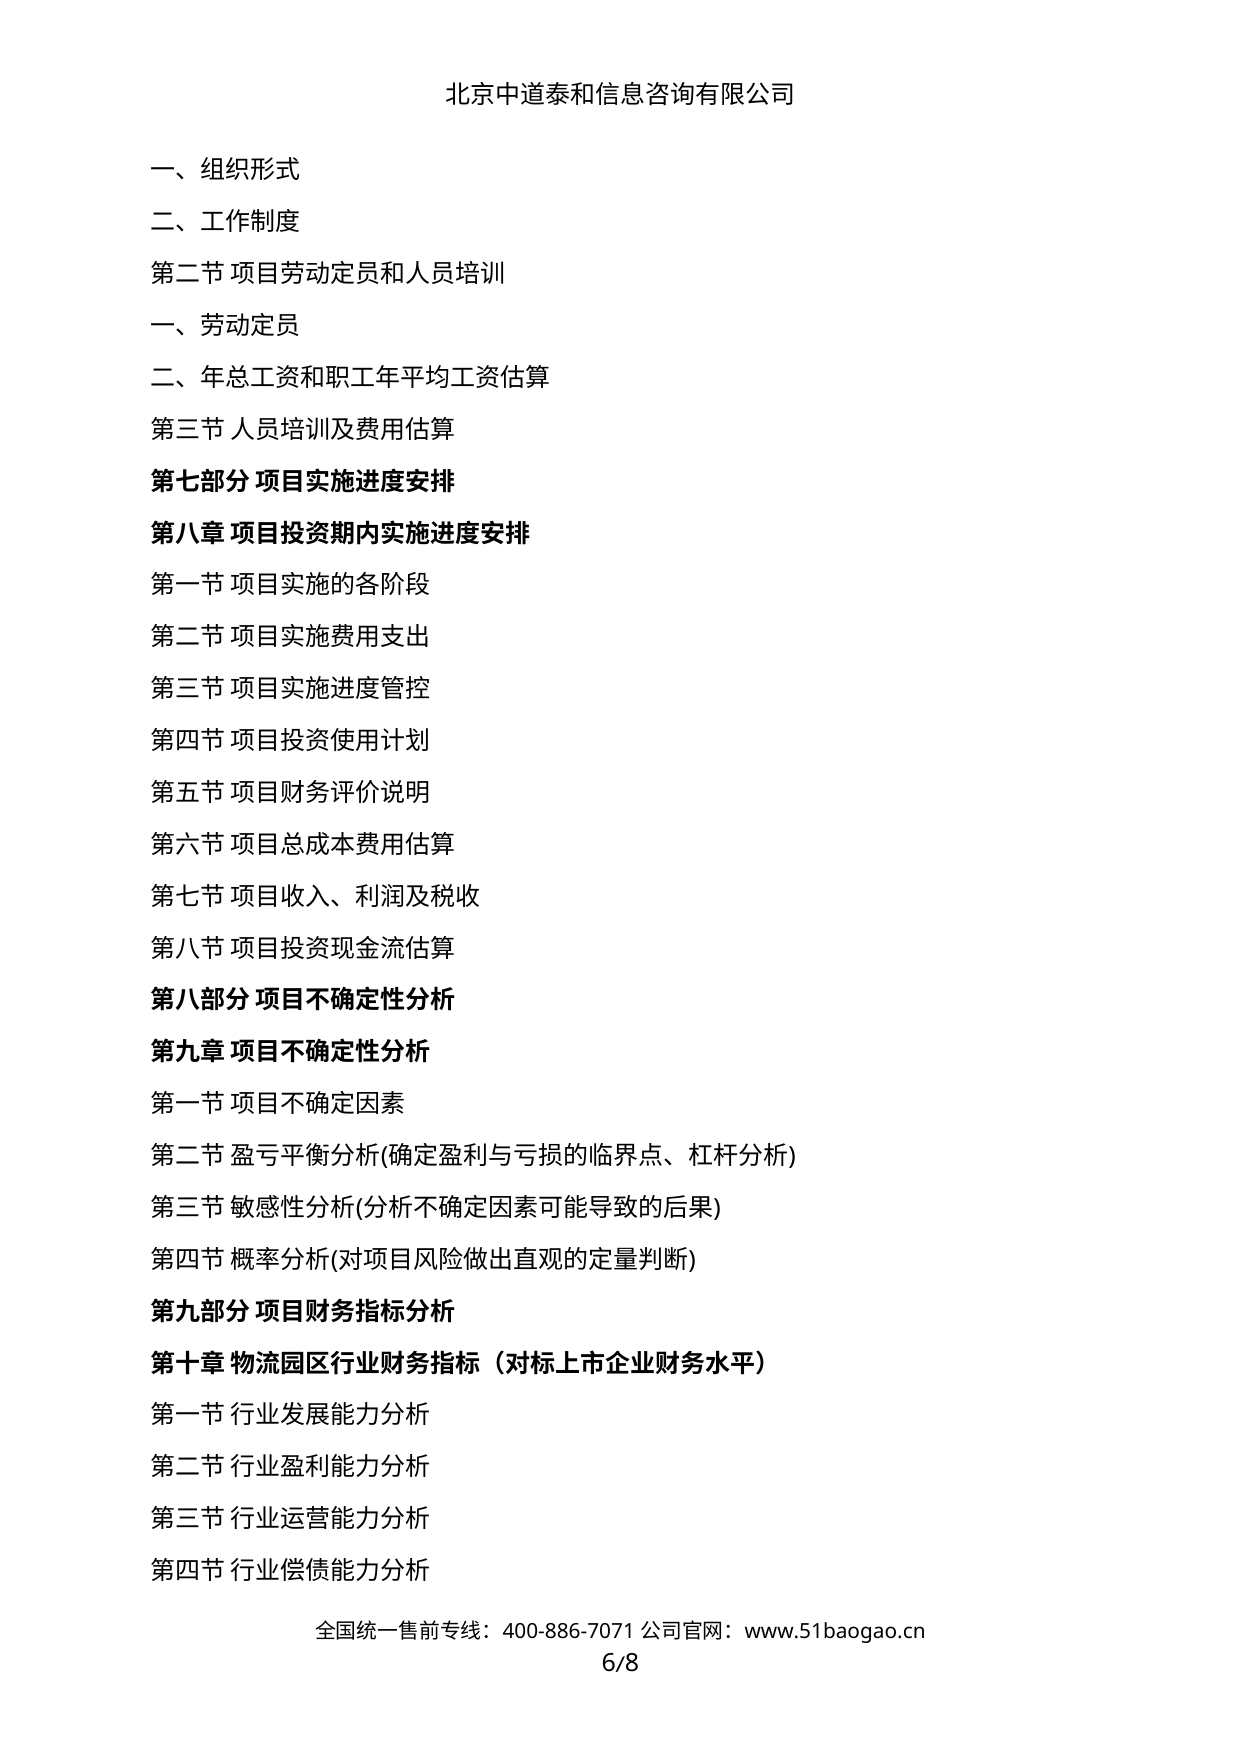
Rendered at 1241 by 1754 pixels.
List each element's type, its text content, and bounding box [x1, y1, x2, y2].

text 第二节 项目劳动定员和人员培训 [150, 254, 1090, 290]
text 第九部分 项目财务指标分析 [150, 1291, 1090, 1327]
text 第四节 行业偿债能力分析 [150, 1551, 1090, 1587]
text 第三节 行业运营能力分析 [150, 1499, 1090, 1535]
text 二、工作制度 [150, 202, 1090, 238]
text 一、劳动定员 [150, 306, 1090, 342]
text 第三节 项目实施进度管控 [150, 669, 1090, 705]
text 第十章 物流园区行业财务指标（对标上市企业财务水平） [150, 1343, 1090, 1379]
text 第三节 人员培训及费用估算 [150, 409, 1090, 446]
text 第六节 项目总成本费用估算 [150, 824, 1090, 861]
text 第三节 敏感性分析(分析不确定因素可能导致的后果) [150, 1187, 1090, 1224]
text 第八节 项目投资现金流估算 [150, 928, 1090, 964]
text 第八部分 项目不确定性分析 [150, 980, 1090, 1016]
text 第四节 概率分析(对项目风险做出直观的定量判断) [150, 1239, 1090, 1276]
text 一、组织形式 [150, 150, 1090, 186]
text 第五节 项目财务评价说明 [150, 772, 1090, 809]
text 第二节 行业盈利能力分析 [150, 1447, 1090, 1483]
text 第二节 盈亏平衡分析(确定盈利与亏损的临界点、杠杆分析) [150, 1136, 1090, 1172]
text 第四节 项目投资使用计划 [150, 721, 1090, 757]
text 第八章 项目投资期内实施进度安排 [150, 513, 1090, 549]
text 第一节 项目不确定因素 [150, 1084, 1090, 1120]
text 第九章 项目不确定性分析 [150, 1032, 1090, 1068]
text 第七节 项目收入、利润及税收 [150, 876, 1090, 912]
text 第一节 项目实施的各阶段 [150, 565, 1090, 601]
text 第七部分 项目实施进度安排 [150, 461, 1090, 497]
text 第二节 项目实施费用支出 [150, 617, 1090, 653]
text 第一节 行业发展能力分析 [150, 1395, 1090, 1431]
text 二、年总工资和职工年平均工资估算 [150, 357, 1090, 394]
